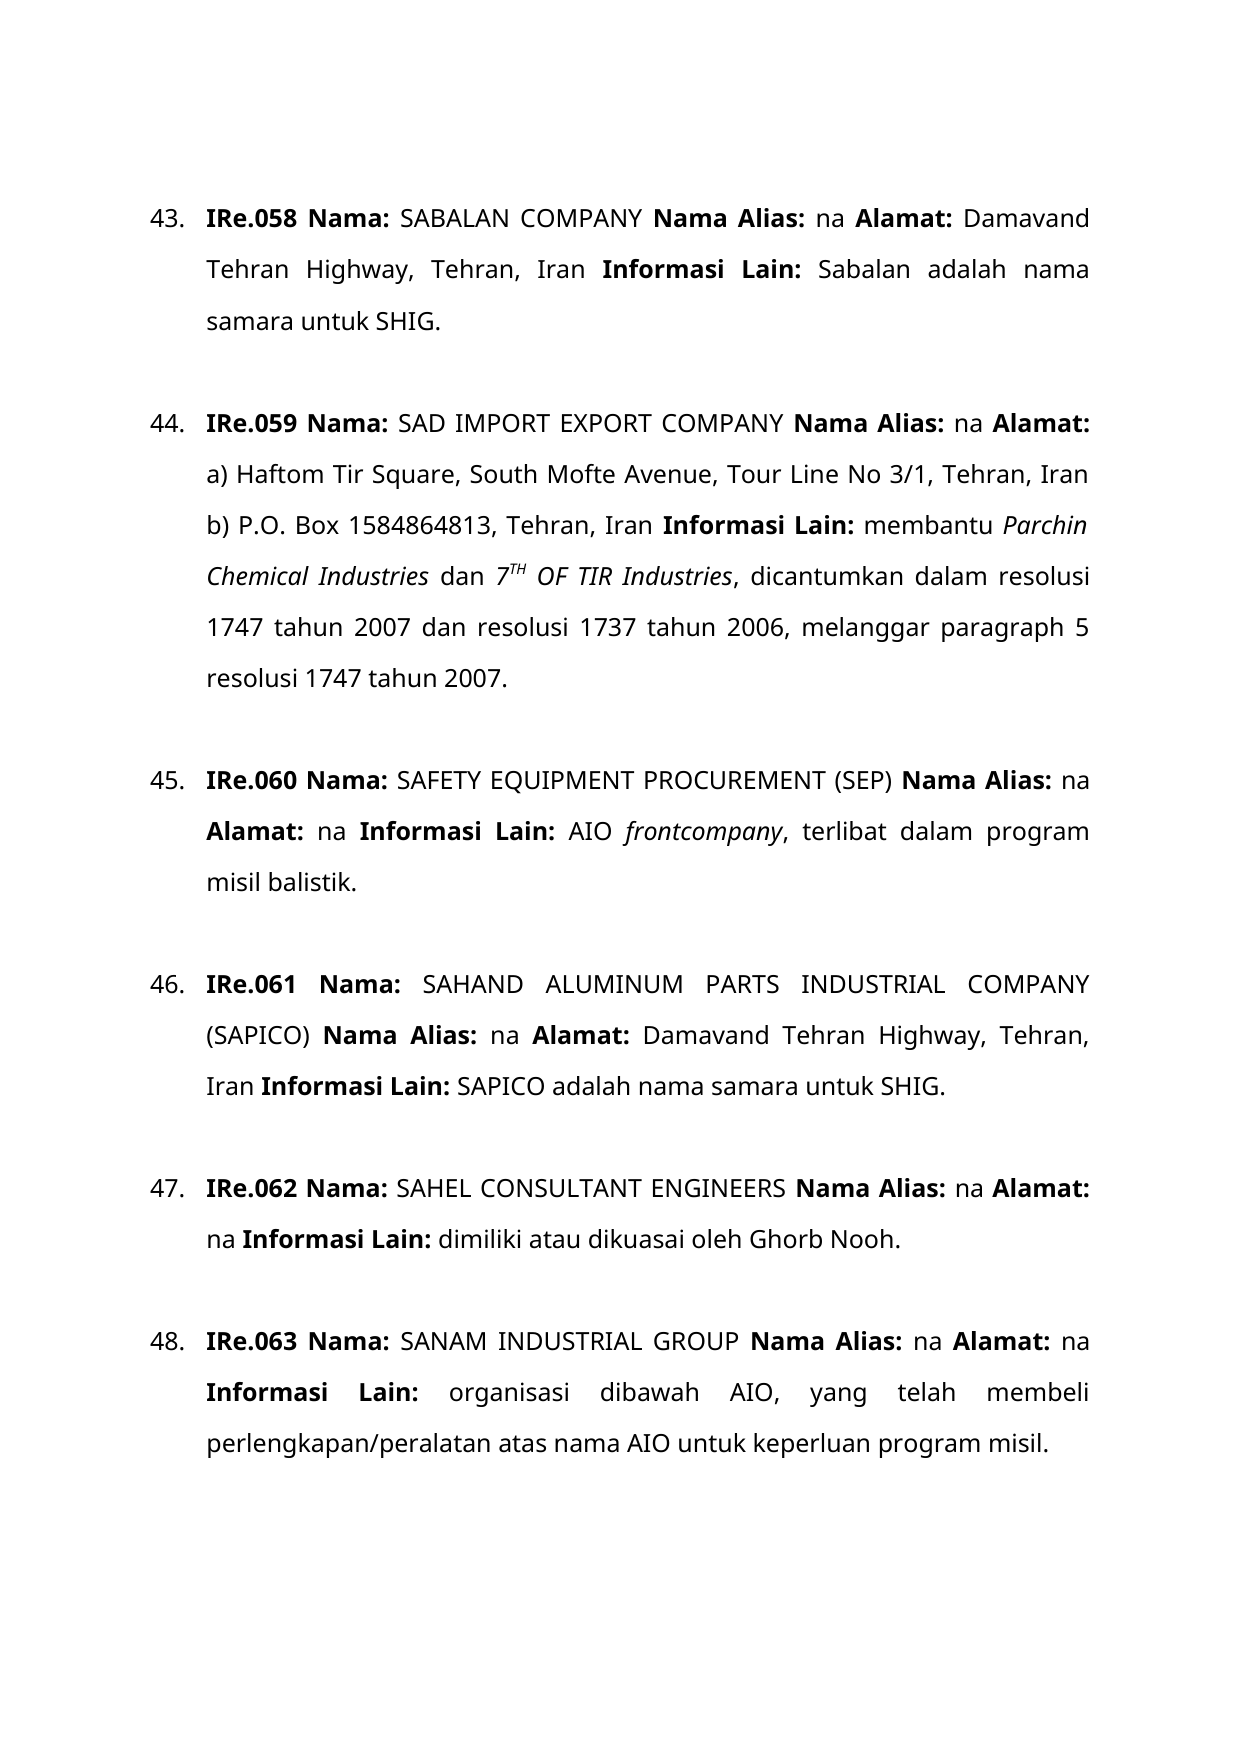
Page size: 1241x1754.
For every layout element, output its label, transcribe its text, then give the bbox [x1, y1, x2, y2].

list IRe.062 Nama: SAHEL CONSULTANT ENGINEERS Nama Alias: na Alamat: na Informasi Lain: dimiliki atau dikuasai oleh Ghorb Nooh. [150, 1171, 1090, 1256]
list IRe.063 Nama: SANAM INDUSTRIAL GROUP Nama Alias: na Alamat: na Informasi Lain: organisasi dibawah AIO, yang telah membeli perlengkapan/peralatan atas nama AIO untuk keperluan program misil. [150, 1324, 1090, 1460]
list IRe.061 Nama: SAHAND ALUMINUM PARTS INDUSTRIAL COMPANY (SAPICO) Nama Alias: na Alamat: Damavand Tehran Highway, Tehran, Iran Informasi Lain: SAPICO adalah nama samara untuk SHIG. [150, 967, 1090, 1103]
list IRe.058 Nama: SABALAN COMPANY Nama Alias: na Alamat: Damavand Tehran Highway, Tehran, Iran Informasi Lain: Sabalan adalah nama samara untuk SHIG. [150, 201, 1090, 337]
list IRe.059 Nama: SAD IMPORT EXPORT COMPANY Nama Alias: na Alamat: a) Haftom Tir Square, South Mofte Avenue, Tour Line No 3/1, Tehran, Iran b) P.O. Box 1584864813, Tehran, Iran Informasi Lain: membantu Parchin Chemical Industries dan 7TH OF TIR Industries, dicantumkan dalam resolusi 1747 tahun 2007 dan resolusi 1737 tahun 2006, melanggar paragraph 5 resolusi 1747 tahun 2007. [150, 405, 1090, 694]
list IRe.060 Nama: SAFETY EQUIPMENT PROCUREMENT (SEP) Nama Alias: na Alamat: na Informasi Lain: AIO frontcompany, terlibat dalam program misil balistik. [150, 762, 1090, 899]
